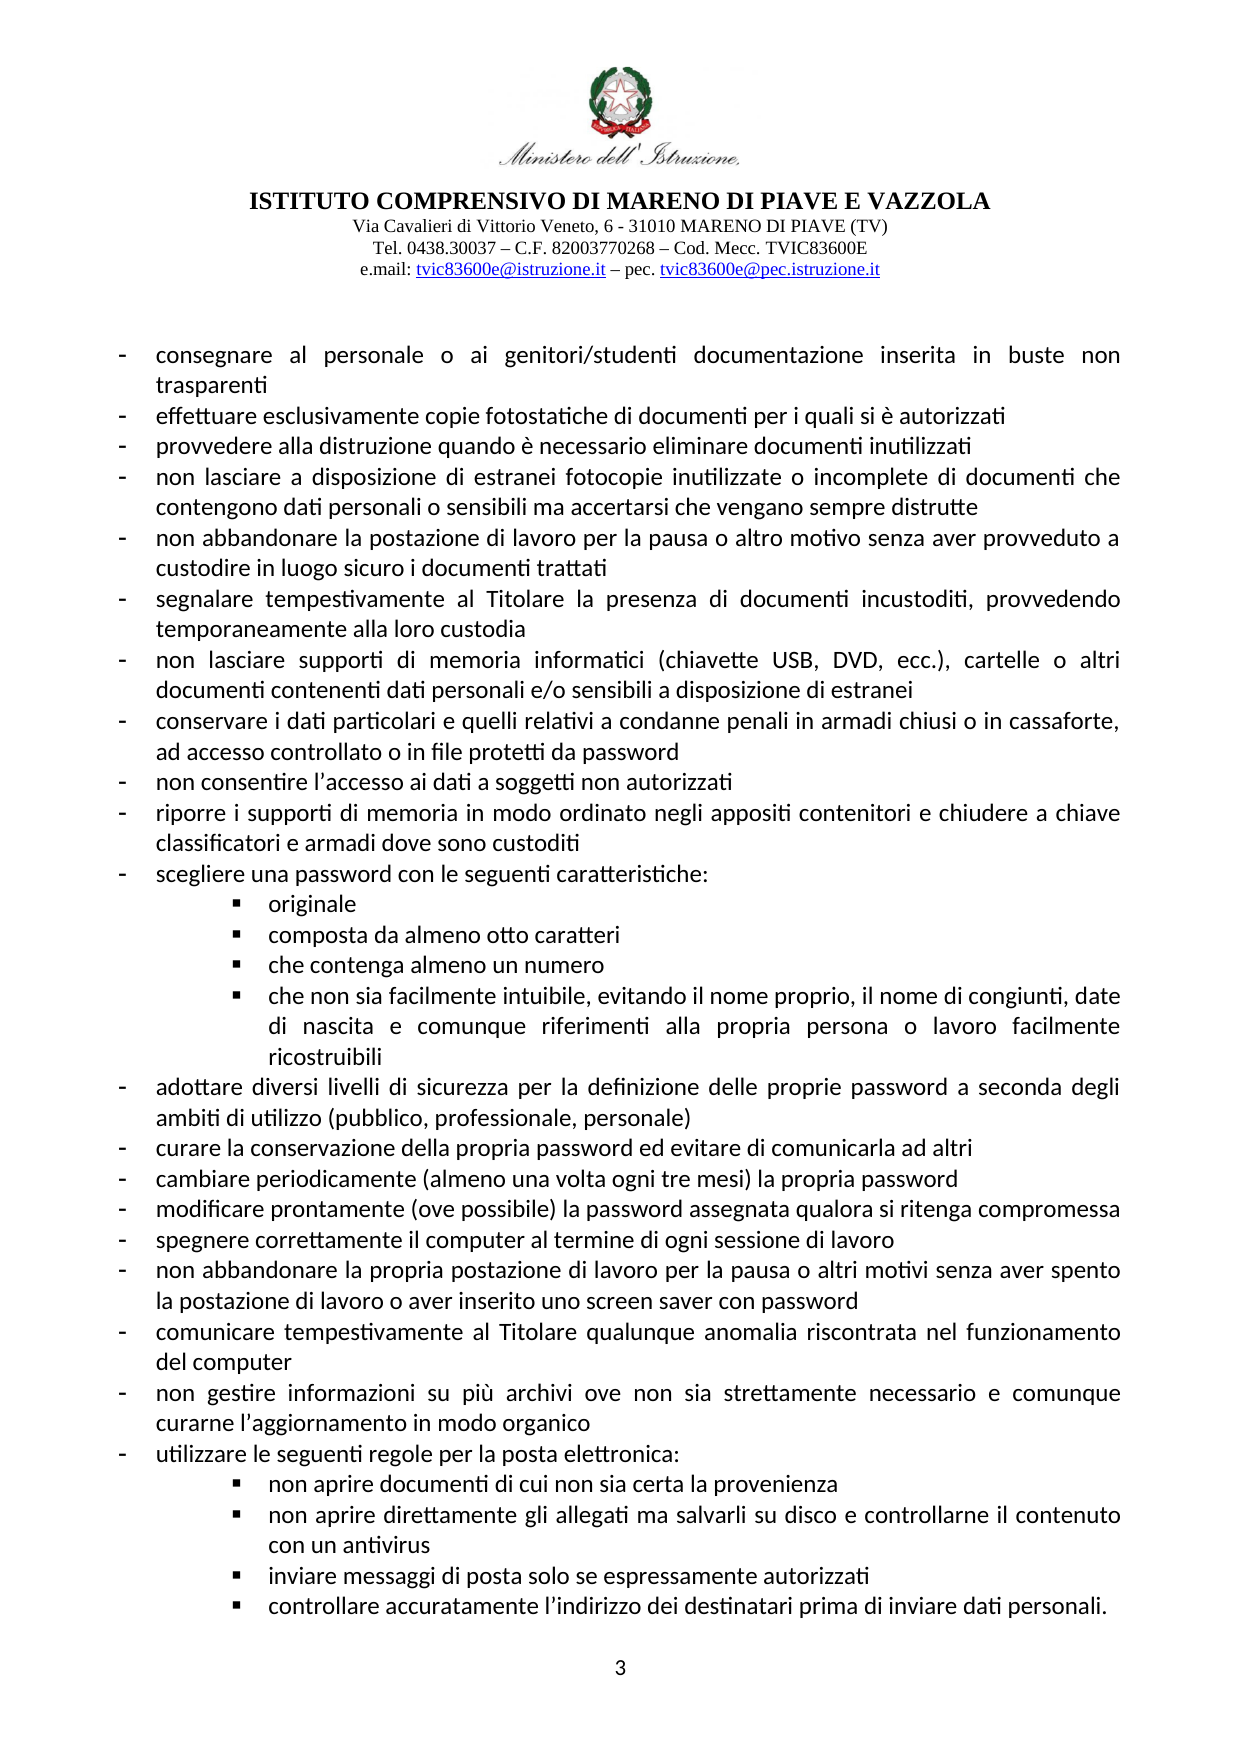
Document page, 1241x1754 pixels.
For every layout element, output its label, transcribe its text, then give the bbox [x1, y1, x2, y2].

list effettuare esclusivamente copie fotostatiche di documenti per i quali si è autorizzati [118, 400, 1122, 431]
list curare la conservazione della propria password ed evitare di comunicarla ad altri [118, 1132, 1122, 1163]
list non gestire informazioni su più archivi ove non sia strettamente necessario e comunque curarne l’aggiornamento in modo organico [118, 1377, 1122, 1438]
list conservare i dati particolari e quelli relativi a condanne penali in armadi chiusi o in cassaforte, ad accesso controllato o in file protetti da password [118, 705, 1122, 766]
list originale [231, 888, 1122, 919]
list utilizzare le seguenti regole per la posta elettronica: [118, 1438, 1122, 1468]
list modificare prontamente (ove possibile) la password assegnata qualora si ritenga compromessa [118, 1193, 1122, 1224]
list non aprire direttamente gli allegati ma salvarli su disco e controllarne il contenuto con un antivirus [231, 1499, 1122, 1560]
picture [471, 48, 769, 187]
list che contenga almeno un numero [231, 949, 1122, 980]
list non abbandonare la postazione di lavoro per la pausa o altro motivo senza aver provveduto a custodire in luogo sicuro i documenti trattati [118, 522, 1122, 583]
list comunicare tempestivamente al Titolare qualunque anomalia riscontrata nel funzionamento del computer [118, 1316, 1122, 1377]
list non consentire l’accesso ai dati a soggetti non autorizzati [118, 766, 1122, 797]
list riporre i supporti di memoria in modo ordinato negli appositi contenitori e chiudere a chiave classificatori e armadi dove sono custoditi [118, 797, 1122, 858]
list che non sia facilmente intuibile, evitando il nome proprio, il nome di congiunti, date di nascita e comunque riferimenti alla propria persona o lavoro facilmente ricostruibili [231, 980, 1122, 1071]
list provvedere alla distruzione quando è necessario eliminare documenti inutilizzati [118, 431, 1122, 461]
list cambiare periodicamente (almeno una volta ogni tre mesi) la propria password [118, 1163, 1122, 1193]
list segnalare tempestivamente al Titolare la presenza di documenti incustoditi, provvedendo temporaneamente alla loro custodia [118, 583, 1122, 644]
list composta da almeno otto caratteri [231, 919, 1122, 949]
list non abbandonare la propria postazione di lavoro per la pausa o altri motivi senza aver spento la postazione di lavoro o aver inserito uno screen saver con password [118, 1254, 1122, 1316]
list adottare diversi livelli di sicurezza per la definizione delle proprie password a seconda degli ambiti di utilizzo (pubblico, professionale, personale) [118, 1071, 1122, 1132]
list non lasciare a disposizione di estranei fotocopie inutilizzate o incomplete di documenti che contengono dati personali o sensibili ma accertarsi che vengano sempre distrutte [118, 461, 1122, 522]
list controllare accuratamente l’indirizzo dei destinatari prima di inviare dati personali. [231, 1590, 1122, 1621]
list spegnere correttamente il computer al termine di ogni sessione di lavoro [118, 1224, 1122, 1254]
list consegnare al personale o ai genitori/studenti documentazione inserita in buste non trasparenti [118, 339, 1122, 400]
list non aprire documenti di cui non sia certa la provenienza [231, 1468, 1122, 1499]
list inviare messaggi di posta solo se espressamente autorizzati [231, 1560, 1122, 1590]
list non lasciare supporti di memoria informatici (chiavette USB, DVD, ecc.), cartelle o altri documenti contenenti dati personali e/o sensibili a disposizione di estranei [118, 644, 1122, 705]
list scegliere una password con le seguenti caratteristiche: [118, 858, 1122, 888]
